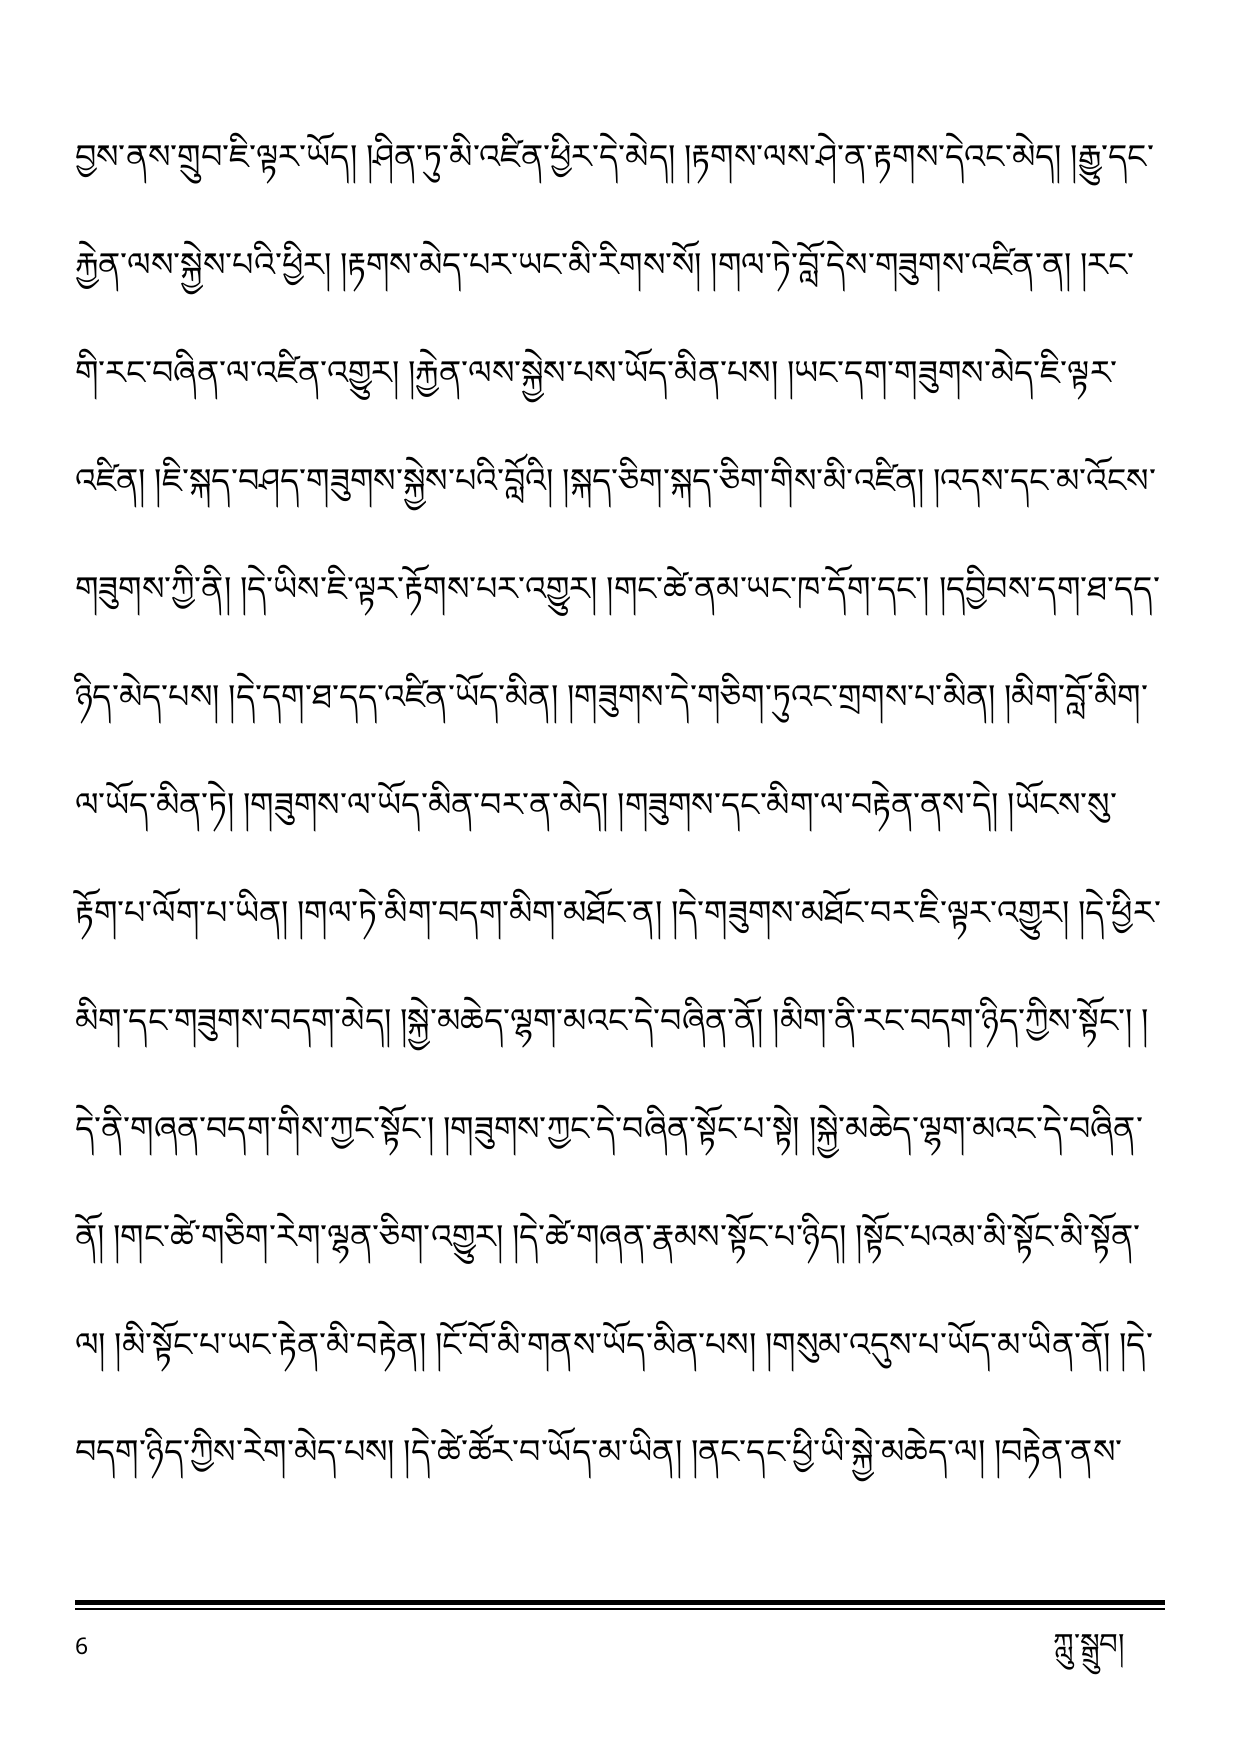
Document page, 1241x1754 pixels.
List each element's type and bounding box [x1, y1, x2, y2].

text [75, 120, 1165, 1509]
